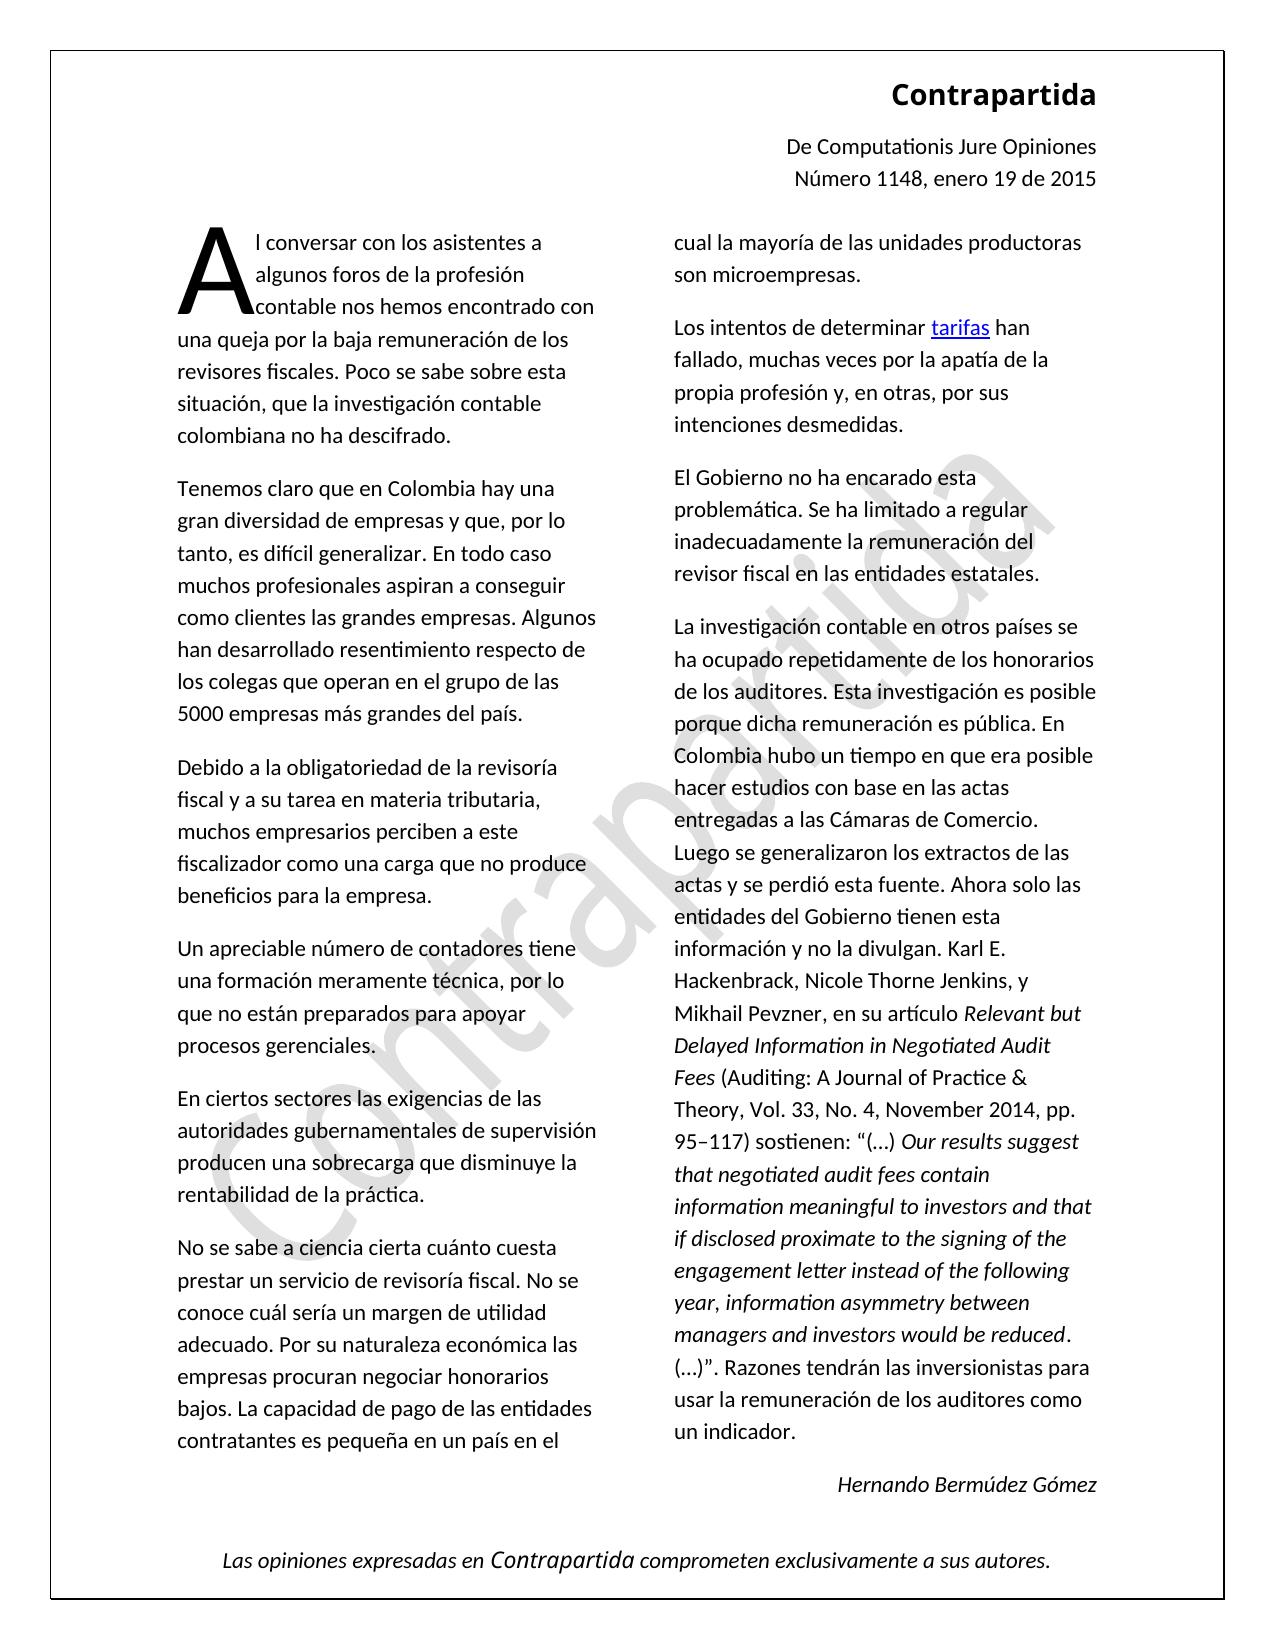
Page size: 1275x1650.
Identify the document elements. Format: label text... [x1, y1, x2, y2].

text Debido a la obligatoriedad de la revisoría fiscal y a su tarea en materia tributaria, muchos empresarios perciben a este fiscalizador como una carga que no produce beneficios para la empresa. [177, 753, 600, 909]
text Hernando Bermúdez Gómez [674, 1470, 1097, 1498]
text l conversar con los asistentes a algunos foros de la profesión contable nos hemos encontrado con una queja por la baja remuneración de los revisores fiscales. Poco se sabe sobre esta situación, que la investigación contable colombiana no ha descifrado. [177, 228, 600, 449]
text No se sabe a ciencia cierta cuánto cuesta prestar un servicio de revisoría fiscal. No se conoce cuál sería un margen de utilidad adecuado. Por su naturaleza económica las empresas procuran negociar honorarios bajos. La capacidad de pago de las entidades contratantes es pequeña en un país en el cual la mayoría de las unidades productoras son microempresas. [674, 228, 1097, 288]
text En ciertos sectores las exigencias de las autoridades gubernamentales de supervisión producen una sobrecarga que disminuye la rentabilidad de la práctica. [177, 1084, 600, 1208]
text El Gobierno no ha encarado esta problemática. Se ha limitado a regular inadecuadamente la remuneración del revisor fiscal en las entidades estatales. [674, 463, 1097, 587]
text Los intentos de determinar tarifas han fallado, muchas veces por la apatía de la propia profesión y, en otras, por sus intenciones desmedidas. [674, 313, 1097, 438]
text Tenemos claro que en Colombia hay una gran diversidad de empresas y que, por lo tanto, es difícil generalizar. En todo caso muchos profesionales aspiran a conseguir como clientes las grandes empresas. Algunos han desarrollado resentimiento respecto de los colegas que operan en el grupo de las 5000 empresas más grandes del país. [177, 474, 600, 728]
text La investigación contable en otros países se ha ocupado repetidamente de los honorarios de los auditores. Esta investigación es posible porque dicha remuneración es pública. En Colombia hubo un tiempo en que era posible hacer estudios con base en las actas entregadas a las Cámaras de Comercio. Luego se generalizaron los extractos de las actas y se perdió esta fuente. Ahora solo las entidades del Gobierno tienen esta información y no la divulgan. Karl E. Hackenbrack, Nicole Thorne Jenkins, y Mikhail Pevzner, en su artículo Relevant but Delayed Information in Negotiated Audit Fees (Auditing: A Journal of Practice & Theory, Vol. 33, No. 4, November 2014, pp. 95–117) sostienen: “(…) Our results suggest that negotiated audit fees contain information meaningful to investors and that if disclosed proximate to the signing of the engagement letter instead of the following year, information asymmetry between managers and investors would be reduced. (…)”. Razones tendrán las inversionistas para usar la remuneración de los auditores como un indicador. [674, 612, 1097, 1445]
text Un apreciable número de contadores tiene una formación meramente técnica, por lo que no están preparados para apoyar procesos gerenciales. [177, 934, 600, 1059]
text No se sabe a ciencia cierta cuánto cuesta prestar un servicio de revisoría fiscal. No se conoce cuál sería un margen de utilidad adecuado. Por su naturaleza económica las empresas procuran negociar honorarios bajos. La capacidad de pago de las entidades contratantes es pequeña en un país en el cual la mayoría de las unidades productoras son microempresas. [177, 1233, 600, 1455]
